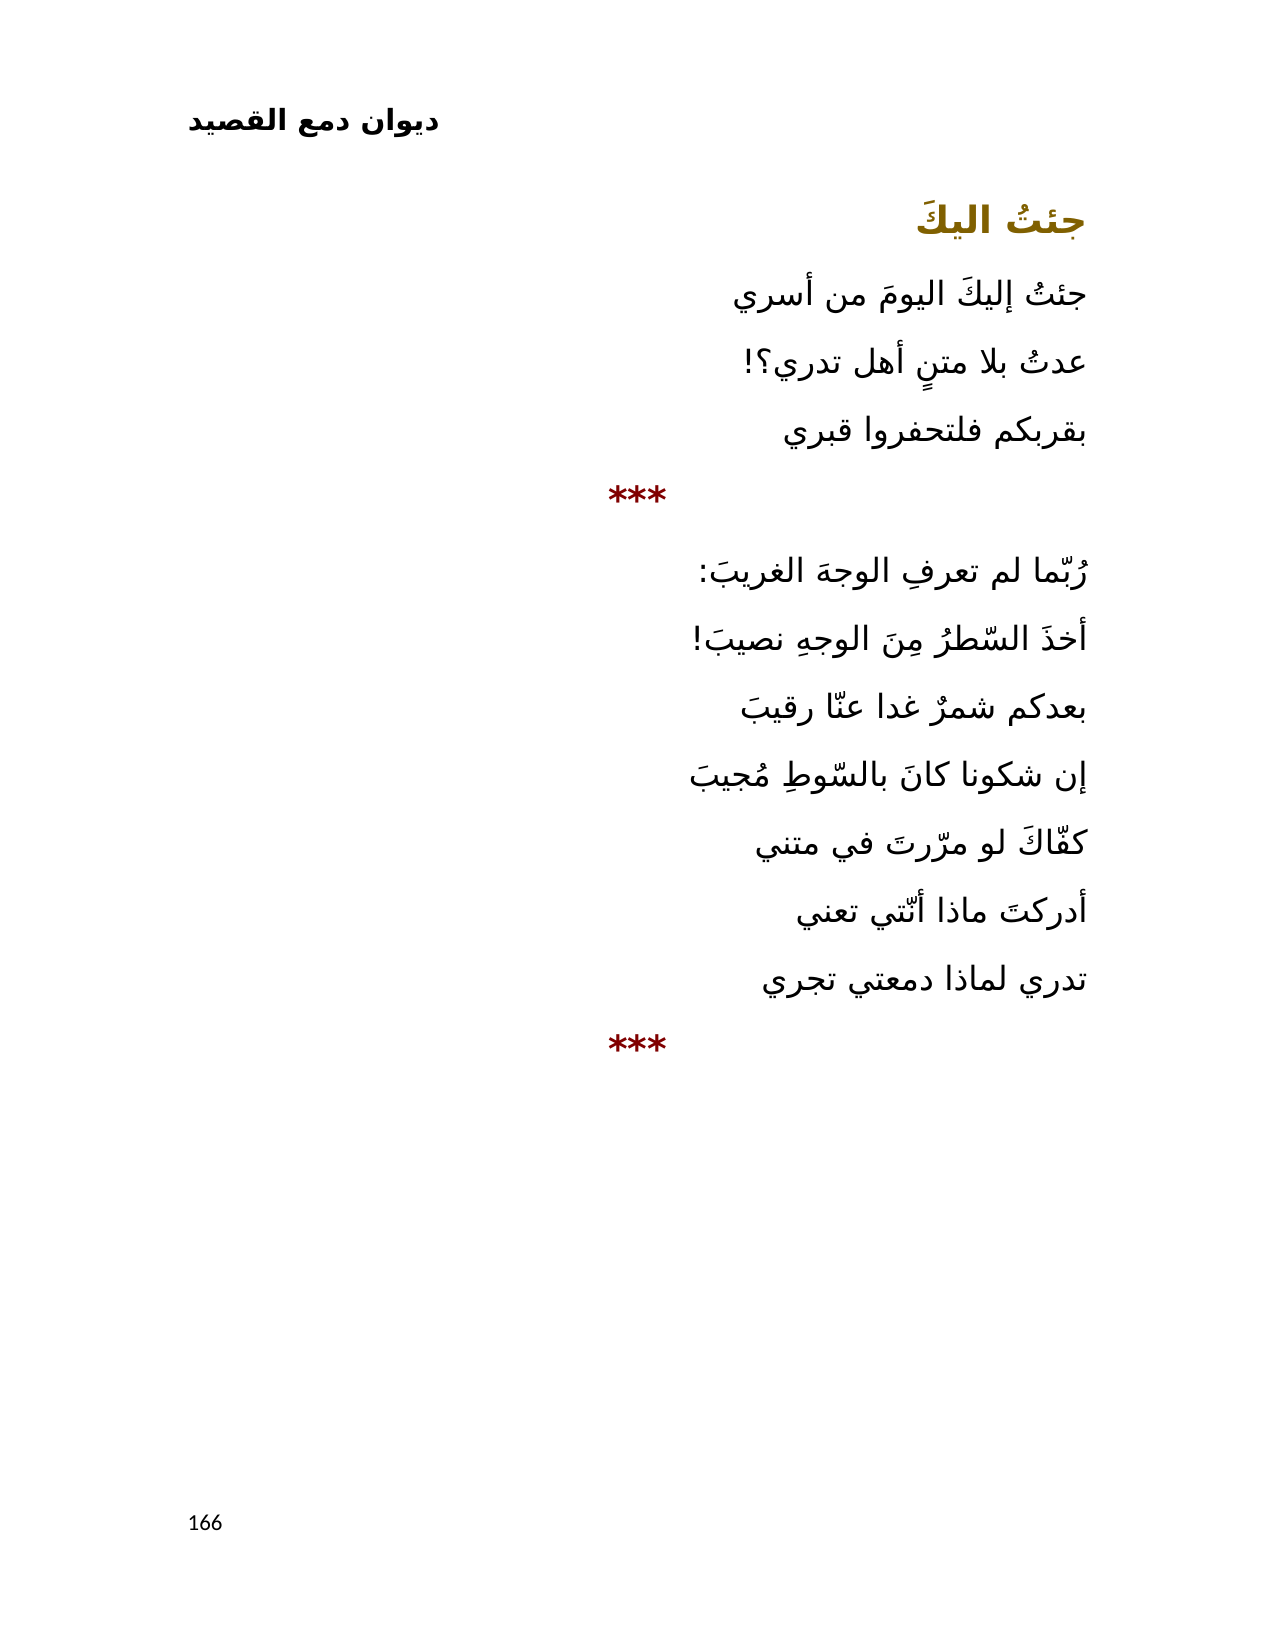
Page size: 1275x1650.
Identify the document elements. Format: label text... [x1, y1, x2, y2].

text جئتُ إليكَ اليومَ من أسري [187, 274, 1087, 313]
text كفّاكَ لو مرّرتَ في متني [187, 823, 1087, 862]
text تدري لماذا دمعتي تجري [187, 959, 1087, 998]
text أخذَ السّطرُ مِنَ الوجهِ نصيبَ! [187, 619, 1087, 658]
text إن شكونا كانَ بالسّوطِ مُجيبَ [187, 755, 1087, 794]
text رُبّما لم تعرفِ الوجهَ الغريبَ: [187, 551, 1087, 590]
text *** [187, 1027, 1087, 1071]
text أدركتَ ماذا أنّتي تعني [187, 891, 1087, 930]
text بقربكم فلتحفروا قبري [187, 411, 1087, 449]
text بعدكم شمرٌ غدا عنّا رقيبَ [187, 687, 1087, 726]
text عدتُ بلا متنٍ أهل تدري؟! [187, 342, 1087, 381]
subtitle جئتُ اليكَ [187, 198, 1087, 242]
text *** [187, 478, 1087, 522]
